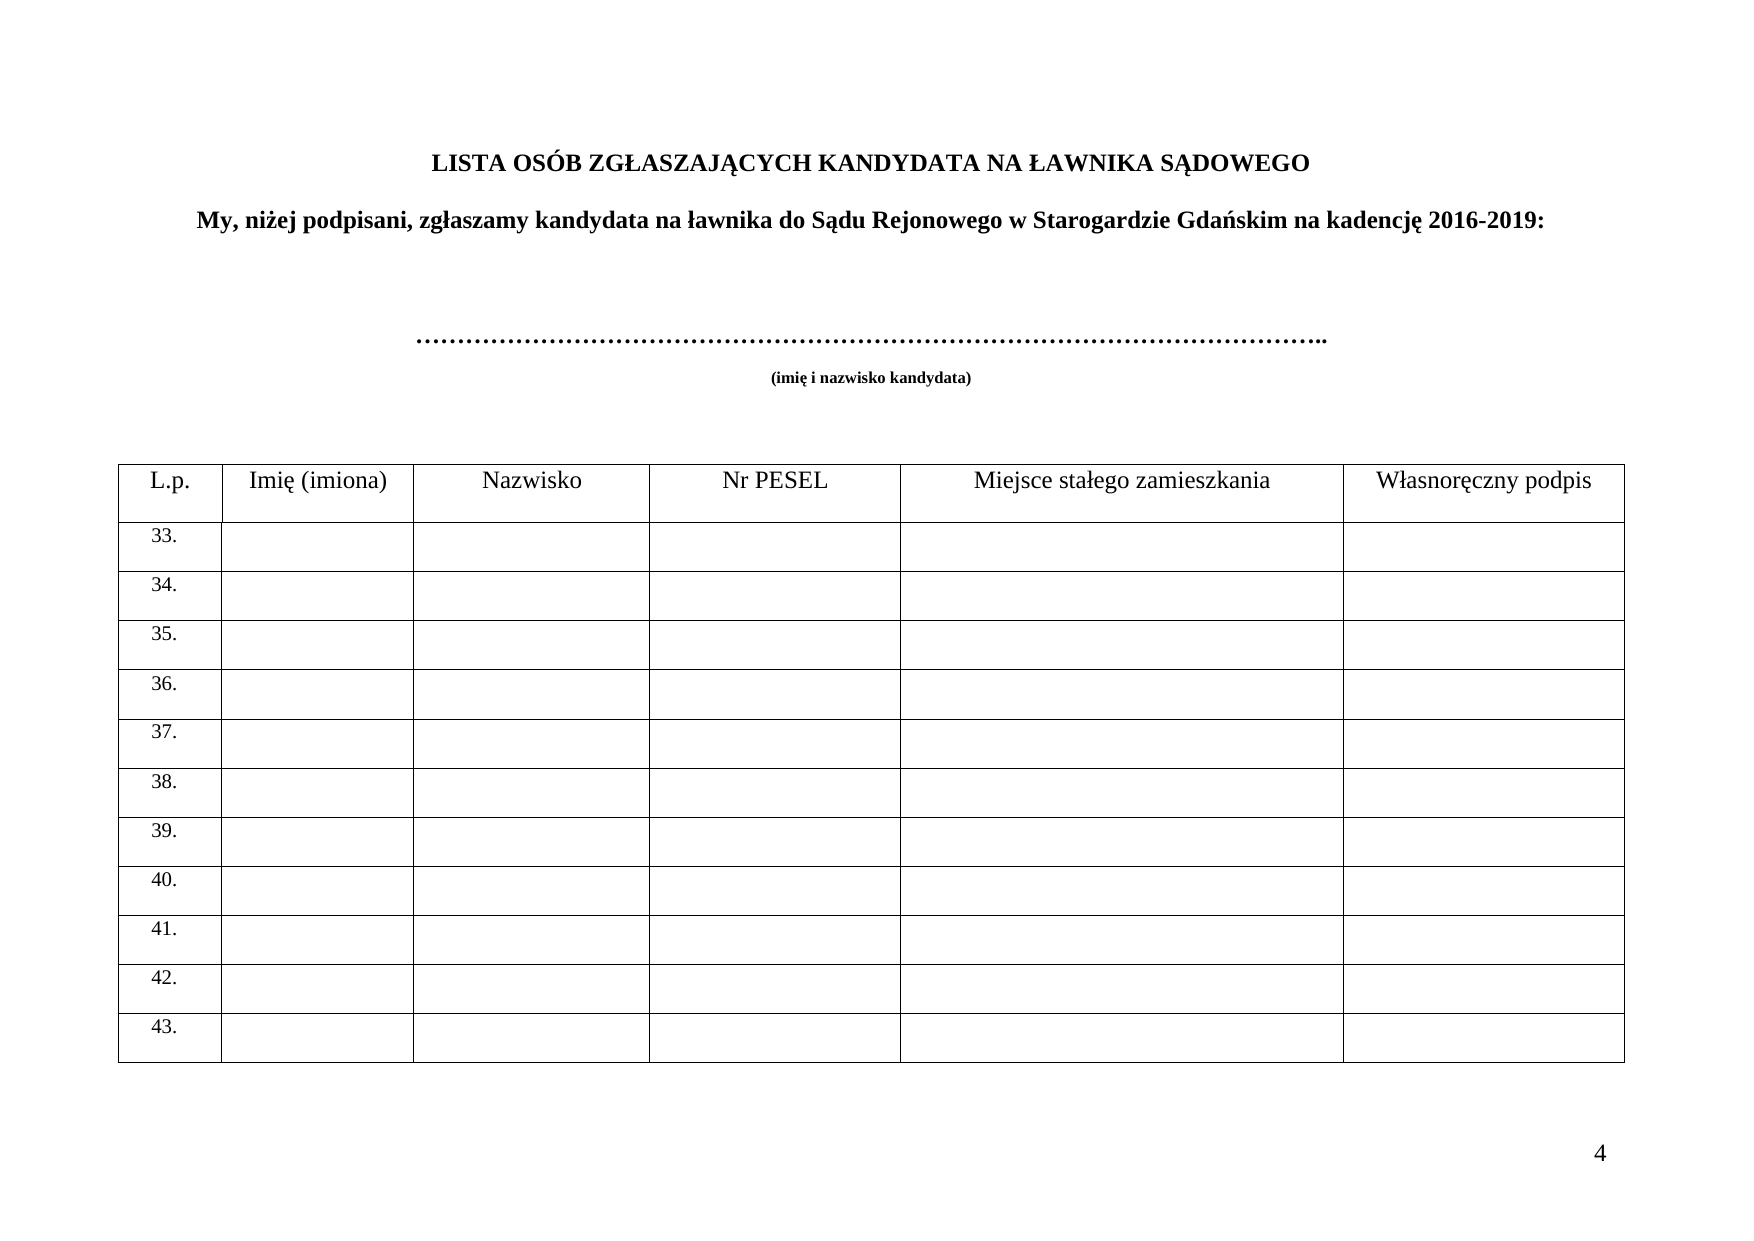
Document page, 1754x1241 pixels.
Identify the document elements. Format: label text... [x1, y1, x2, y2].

table_cell Imię (imiona) [223, 465, 413, 522]
table_cell [1344, 769, 1624, 817]
table_cell [1344, 1014, 1624, 1062]
table_cell [1344, 965, 1624, 1013]
table_cell [901, 720, 1343, 767]
table_cell [119, 720, 221, 767]
table_cell [1344, 916, 1624, 964]
table_cell [901, 916, 1343, 964]
table_cell [650, 523, 900, 571]
table_cell [222, 1014, 413, 1062]
table_cell [901, 1014, 1343, 1062]
table_cell [414, 818, 649, 866]
table_cell [1344, 523, 1624, 571]
table_cell [901, 769, 1343, 817]
table_cell [901, 572, 1343, 620]
table_cell [414, 523, 649, 571]
table_cell [222, 916, 413, 964]
table_cell [650, 572, 900, 620]
table_cell [119, 965, 221, 1013]
table_cell [414, 621, 649, 669]
table_cell [1344, 720, 1624, 767]
table_cell [414, 867, 649, 915]
table_cell L.p. [119, 465, 222, 522]
table_cell [650, 818, 900, 866]
table_cell Nr PESEL [650, 465, 900, 522]
table_cell Miejsce stałego zamieszkania [901, 465, 1343, 522]
table_cell [222, 769, 413, 817]
table_cell [901, 867, 1343, 915]
table_cell [119, 867, 221, 915]
table_cell [119, 523, 221, 571]
table_cell [222, 965, 413, 1013]
table_cell Własnoręczny podpis [1344, 465, 1624, 522]
table_cell [222, 523, 413, 571]
table_cell [119, 818, 221, 866]
table_cell [650, 965, 900, 1013]
table_cell [1344, 867, 1624, 915]
table_cell [414, 572, 649, 620]
table_cell [650, 720, 900, 767]
table_cell [650, 621, 900, 669]
table_cell [901, 523, 1343, 571]
table_cell [119, 572, 221, 620]
table_cell [414, 1014, 649, 1062]
table_cell [1344, 670, 1624, 718]
table_cell [650, 916, 900, 964]
table_cell [222, 670, 413, 718]
table_cell [414, 720, 649, 767]
table_cell Nazwisko [414, 465, 649, 522]
table_cell [414, 670, 649, 718]
table_cell [1344, 572, 1624, 620]
table_cell [119, 1014, 221, 1062]
table_header LISTA OSÓB ZGŁASZAJĄCYCH KANDYDATA NA ŁAWNIKA SĄDOWEGO My, niżej podpisani, zgłaszamy kandydata na ławnika do Sądu Rejonowego w Starogardzie Gdańskim na kadencję 2016-2019: ……………………………………………………………………………………………….. (imię i nazwisko kandydata) [118, 148, 1624, 464]
table_cell [222, 867, 413, 915]
table_cell [901, 621, 1343, 669]
table_cell [1344, 818, 1624, 866]
table_cell [1344, 621, 1624, 669]
table_cell [414, 916, 649, 964]
table_cell [222, 720, 413, 767]
table_cell [222, 572, 413, 620]
table_cell [119, 621, 221, 669]
table_cell [119, 769, 221, 817]
table_cell [901, 670, 1343, 718]
table_cell [901, 965, 1343, 1013]
table_cell [650, 769, 900, 817]
table_cell [414, 965, 649, 1013]
table_cell [222, 818, 413, 866]
table_cell [119, 916, 221, 964]
table_cell [119, 670, 221, 718]
table_cell [650, 1014, 900, 1062]
table_cell [414, 769, 649, 817]
table_cell [650, 867, 900, 915]
table_cell [222, 621, 413, 669]
table_cell [901, 818, 1343, 866]
table_cell [650, 670, 900, 718]
